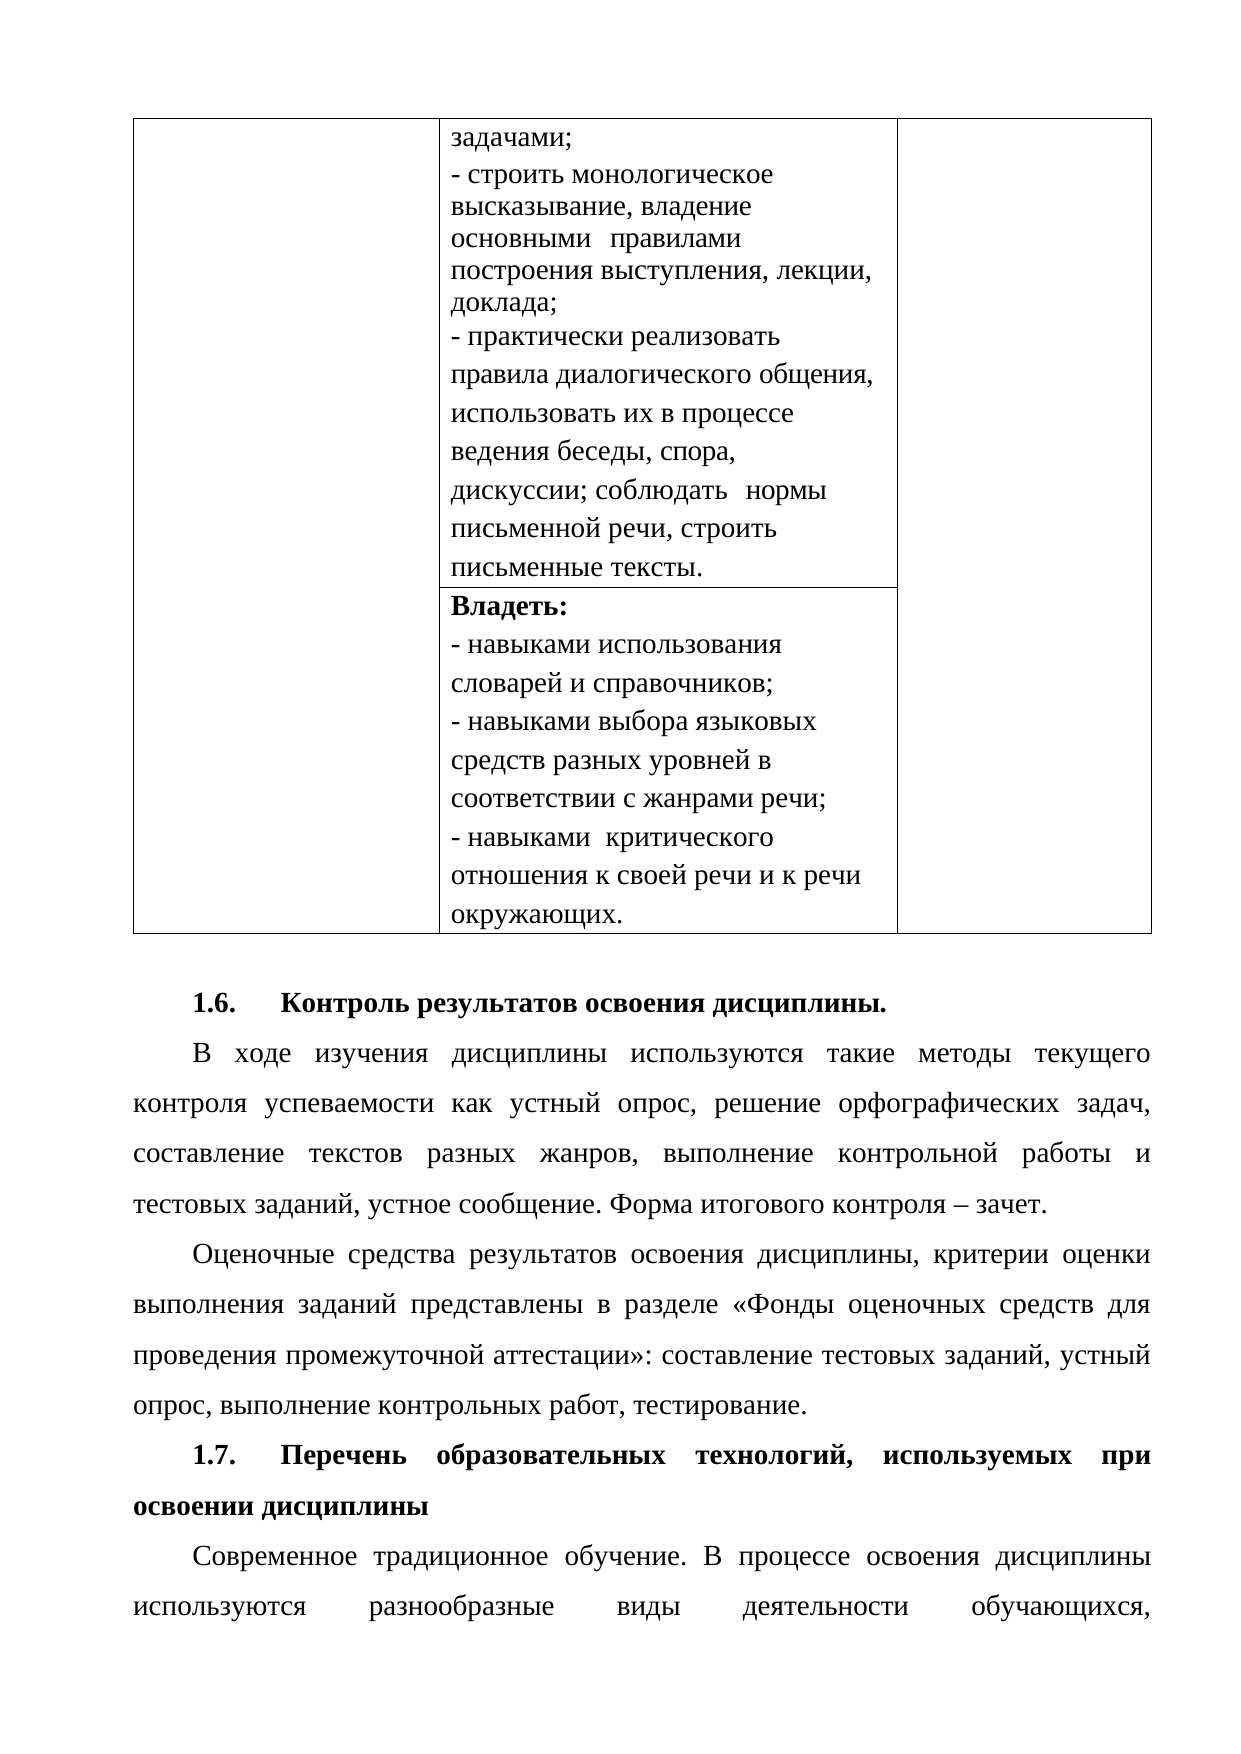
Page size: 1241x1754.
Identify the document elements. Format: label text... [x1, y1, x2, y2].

table_cell Владеть: - навыками использования словарей и справочников; - навыками выбора языковых средств разных уровней в соответствии с жанрами речи; - навыками критического отношения к своей речи и к речи окружающих. [440, 588, 897, 933]
text В ходе изучения дисциплины используются такие методы текущего контроля успеваемости как устный опрос, решение орфографических задач, составление текстов разных жанров, выполнение контрольной работы и тестовых заданий, устное сообщение. Форма итогового контроля – зачет. [133, 1035, 1152, 1219]
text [133, 1538, 1152, 1622]
text Оценочные средства результатов освоения дисциплины, критерии оценки выполнения заданий представлены в разделе «Фонды оценочных средств для проведения промежуточной аттестации»: составление тестовых заданий, устный опрос, выполнение контрольных работ, тестирование. [133, 1236, 1152, 1421]
list Контроль результатов освоения дисциплины. [133, 985, 1152, 1018]
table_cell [440, 119, 897, 587]
list Перечень образовательных технологий, используемых при освоении дисциплины [133, 1437, 1152, 1521]
